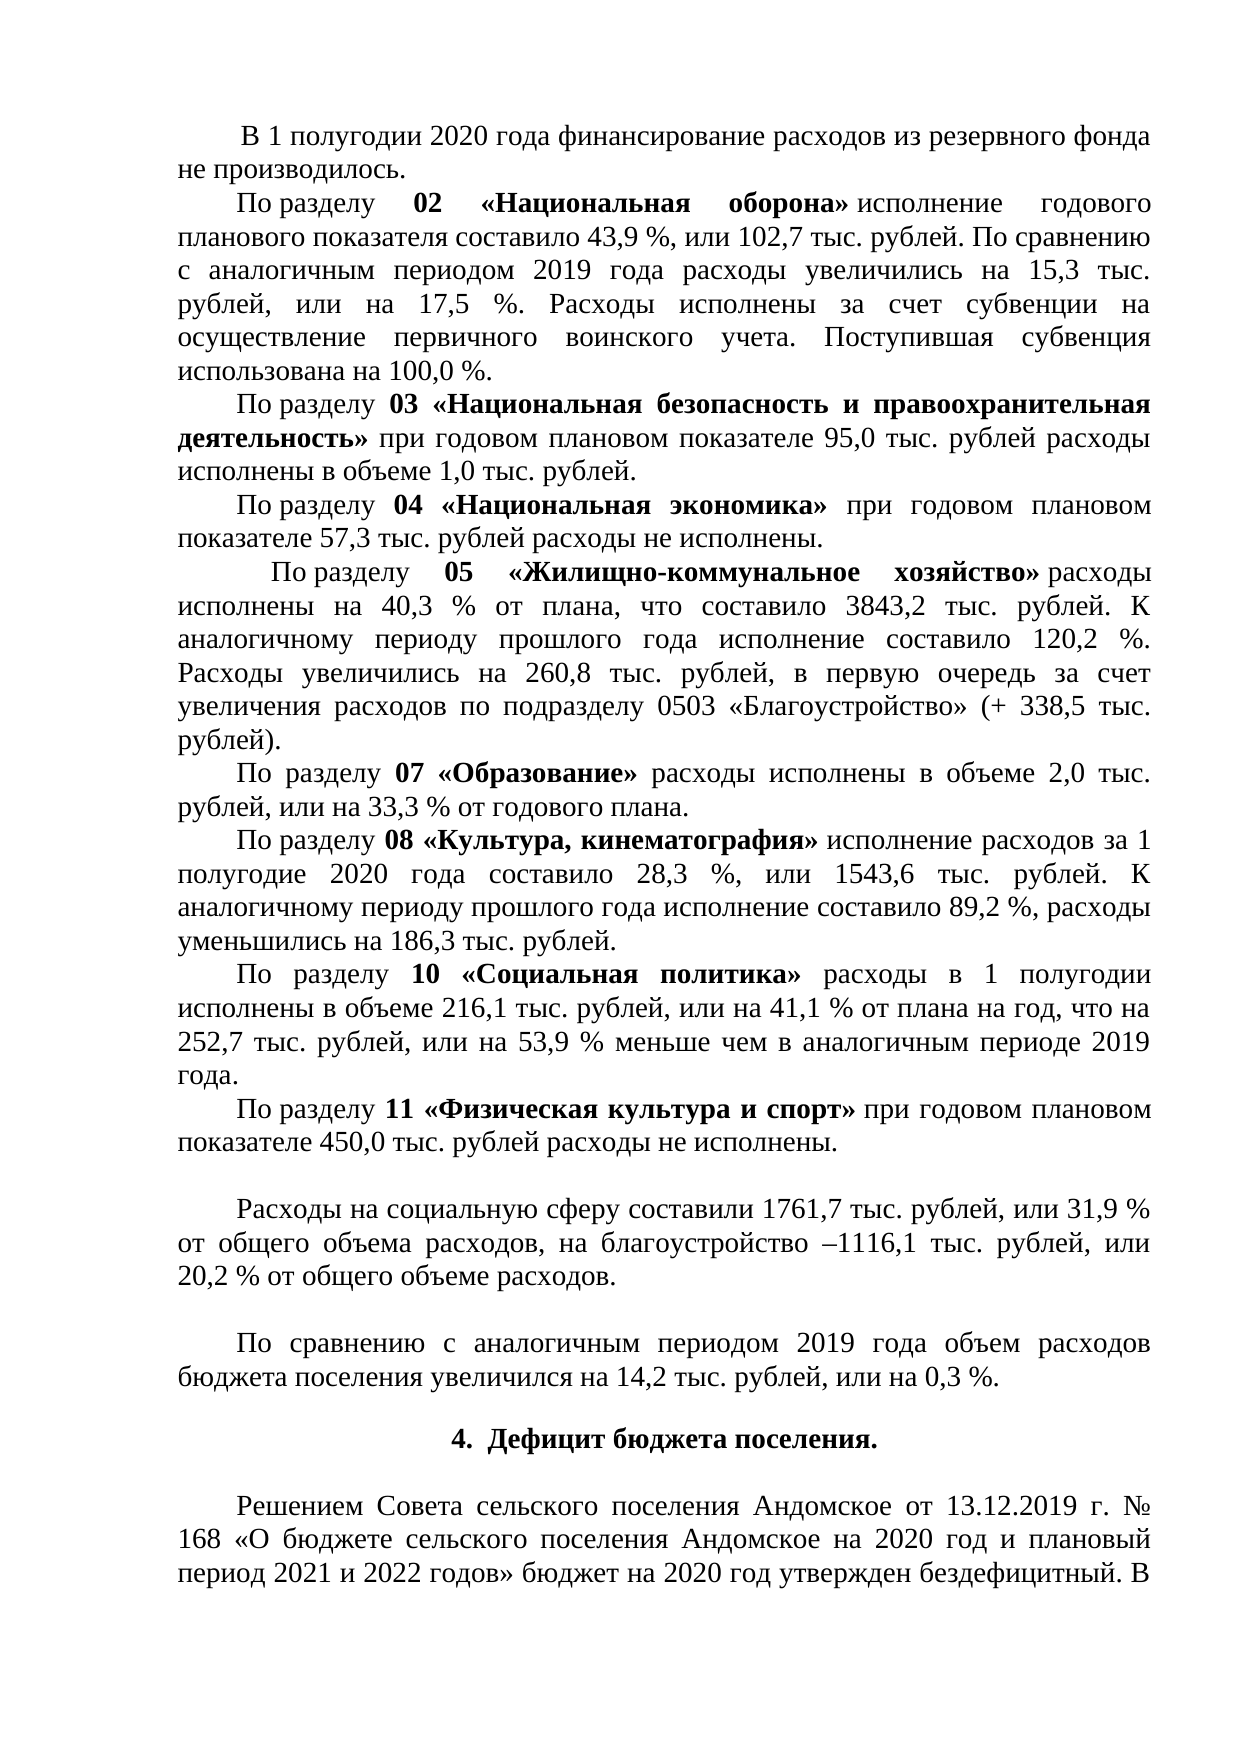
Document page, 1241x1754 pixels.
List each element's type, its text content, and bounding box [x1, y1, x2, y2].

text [177, 1488, 1152, 1588]
text 4. Дефицит бюджета поселения. [177, 1421, 1152, 1454]
text По разделу 10 «Социальная политика» расходы в 1 полугодии исполнены в объеме 216,1 тыс. рублей, или на 41,1 % от плана на год, что на 252,7 тыс. рублей, или на 53,9 % меньше чем в аналогичным периоде 2019 года. [177, 957, 1152, 1091]
text По разделу 05 «Жилищно-коммунальное хозяйство» расходы исполнены на 40,3 % от плана, что составило 3843,2 тыс. рублей. К аналогичному периоду прошлого года исполнение составило 120,2 %. Расходы увеличились на 260,8 тыс. рублей, в первую очередь за счет увеличения расходов по подразделу 0503 «Благоустройство» (+ 338,5 тыс. рублей). [177, 554, 1152, 755]
text Расходы на социальную сферу составили 1761,7 тыс. рублей, или 31,9 % от общего объема расходов, на благоустройство –1116,1 тыс. рублей, или 20,2 % от общего объеме расходов. [177, 1191, 1152, 1292]
text По разделу 11 «Физическая культура и спорт» при годовом плановом показателе 450,0 тыс. рублей расходы не исполнены. [177, 1091, 1152, 1158]
text По разделу 03 «Национальная безопасность и правоохранительная деятельность» при годовом плановом показателе 95,0 тыс. рублей расходы исполнены в объеме 1,0 тыс. рублей. [177, 386, 1152, 487]
text По сравнению с аналогичным периодом 2019 года объем расходов бюджета поселения увеличился на 14,2 тыс. рублей, или на 0,3 %. [177, 1326, 1152, 1393]
text По разделу 04 «Национальная экономика» при годовом плановом показателе 57,3 тыс. рублей расходы не исполнены. [177, 487, 1152, 554]
text По разделу 07 «Образование» расходы исполнены в объеме 2,0 тыс. рублей, или на 33,3 % от годового плана. [177, 755, 1152, 822]
text По разделу 02 «Национальная оборона» исполнение годового планового показателя составило 43,9 %, или 102,7 тыс. рублей. По сравнению с аналогичным периодом 2019 года расходы увеличились на 15,3 тыс. рублей, или на 17,5 %. Расходы исполнены за счет субвенции на осуществление первичного воинского учета. Поступившая субвенция использована на 100,0 %. [177, 185, 1152, 386]
text По разделу 08 «Культура, кинематография» исполнение расходов за 1 полугодие 2020 года составило 28,3 %, или 1543,6 тыс. рублей. К аналогичному периоду прошлого года исполнение составило 89,2 %, расходы уменьшились на 186,3 тыс. рублей. [177, 822, 1152, 957]
text В 1 полугодии 2020 года финансирование расходов из резервного фонда не производилось. [177, 118, 1152, 185]
